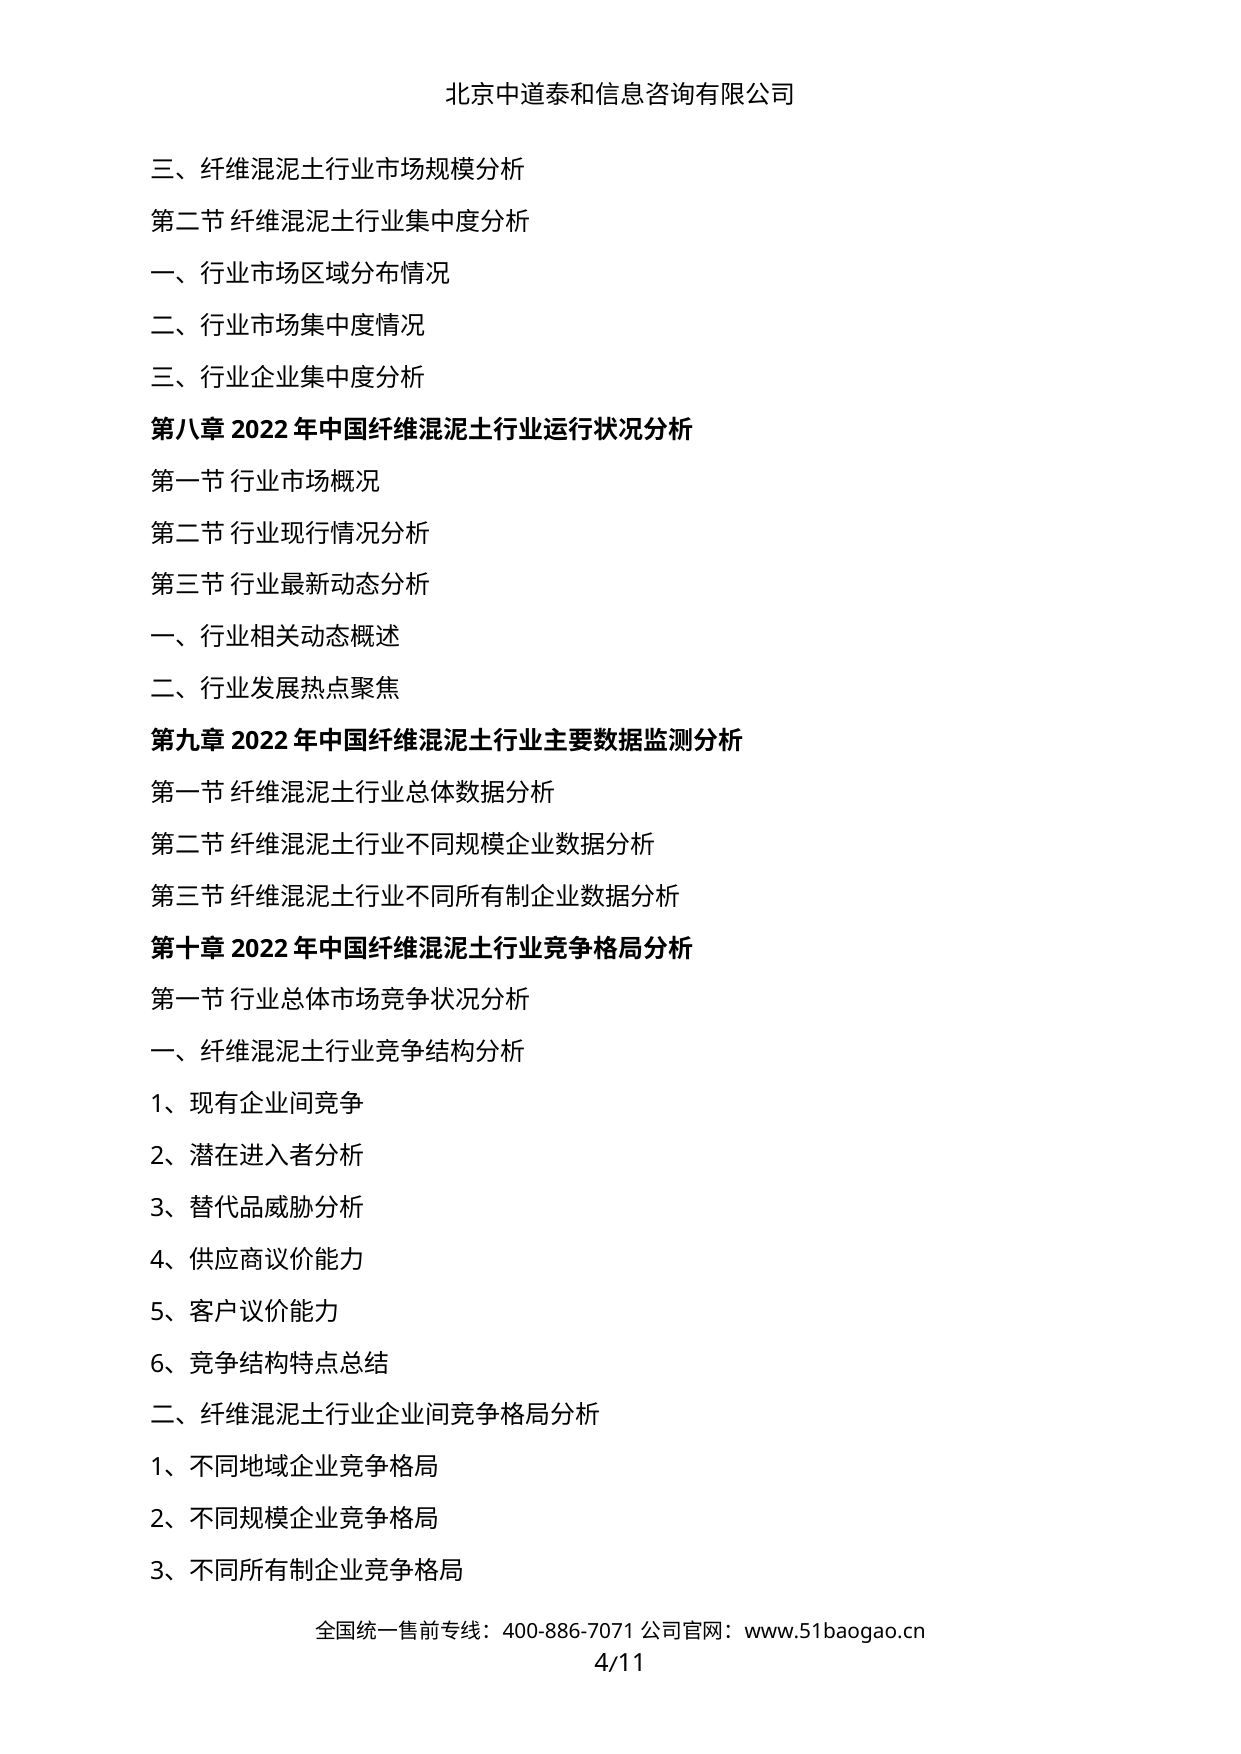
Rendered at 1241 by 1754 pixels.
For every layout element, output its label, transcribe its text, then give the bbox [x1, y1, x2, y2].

text 第八章 2022年中国纤维混泥土行业运行状况分析 [150, 409, 1090, 446]
text 第九章 2022年中国纤维混泥土行业主要数据监测分析 [150, 721, 1090, 757]
text 5、客户议价能力 [150, 1291, 1090, 1327]
text 第二节 纤维混泥土行业集中度分析 [150, 202, 1090, 238]
text 3、不同所有制企业竞争格局 [150, 1551, 1090, 1587]
text 1、不同地域企业竞争格局 [150, 1447, 1090, 1483]
text 第三节 纤维混泥土行业不同所有制企业数据分析 [150, 876, 1090, 912]
text 一、纤维混泥土行业竞争结构分析 [150, 1032, 1090, 1068]
text 2、不同规模企业竞争格局 [150, 1499, 1090, 1535]
text 一、行业相关动态概述 [150, 617, 1090, 653]
text 4、供应商议价能力 [150, 1239, 1090, 1276]
text 第一节 行业总体市场竞争状况分析 [150, 980, 1090, 1016]
text 3、替代品威胁分析 [150, 1187, 1090, 1224]
text 第二节 行业现行情况分析 [150, 513, 1090, 549]
text 第二节 纤维混泥土行业不同规模企业数据分析 [150, 824, 1090, 861]
text 三、行业企业集中度分析 [150, 357, 1090, 394]
text 第三节 行业最新动态分析 [150, 565, 1090, 601]
text 1、现有企业间竞争 [150, 1084, 1090, 1120]
text 二、纤维混泥土行业企业间竞争格局分析 [150, 1395, 1090, 1431]
text 二、行业发展热点聚焦 [150, 669, 1090, 705]
text 第十章 2022年中国纤维混泥土行业竞争格局分析 [150, 928, 1090, 964]
text 第一节 纤维混泥土行业总体数据分析 [150, 772, 1090, 809]
text 6、竞争结构特点总结 [150, 1343, 1090, 1379]
text 三、纤维混泥土行业市场规模分析 [150, 150, 1090, 186]
text 二、行业市场集中度情况 [150, 306, 1090, 342]
text 第一节 行业市场概况 [150, 461, 1090, 497]
text 一、行业市场区域分布情况 [150, 254, 1090, 290]
text 2、潜在进入者分析 [150, 1136, 1090, 1172]
